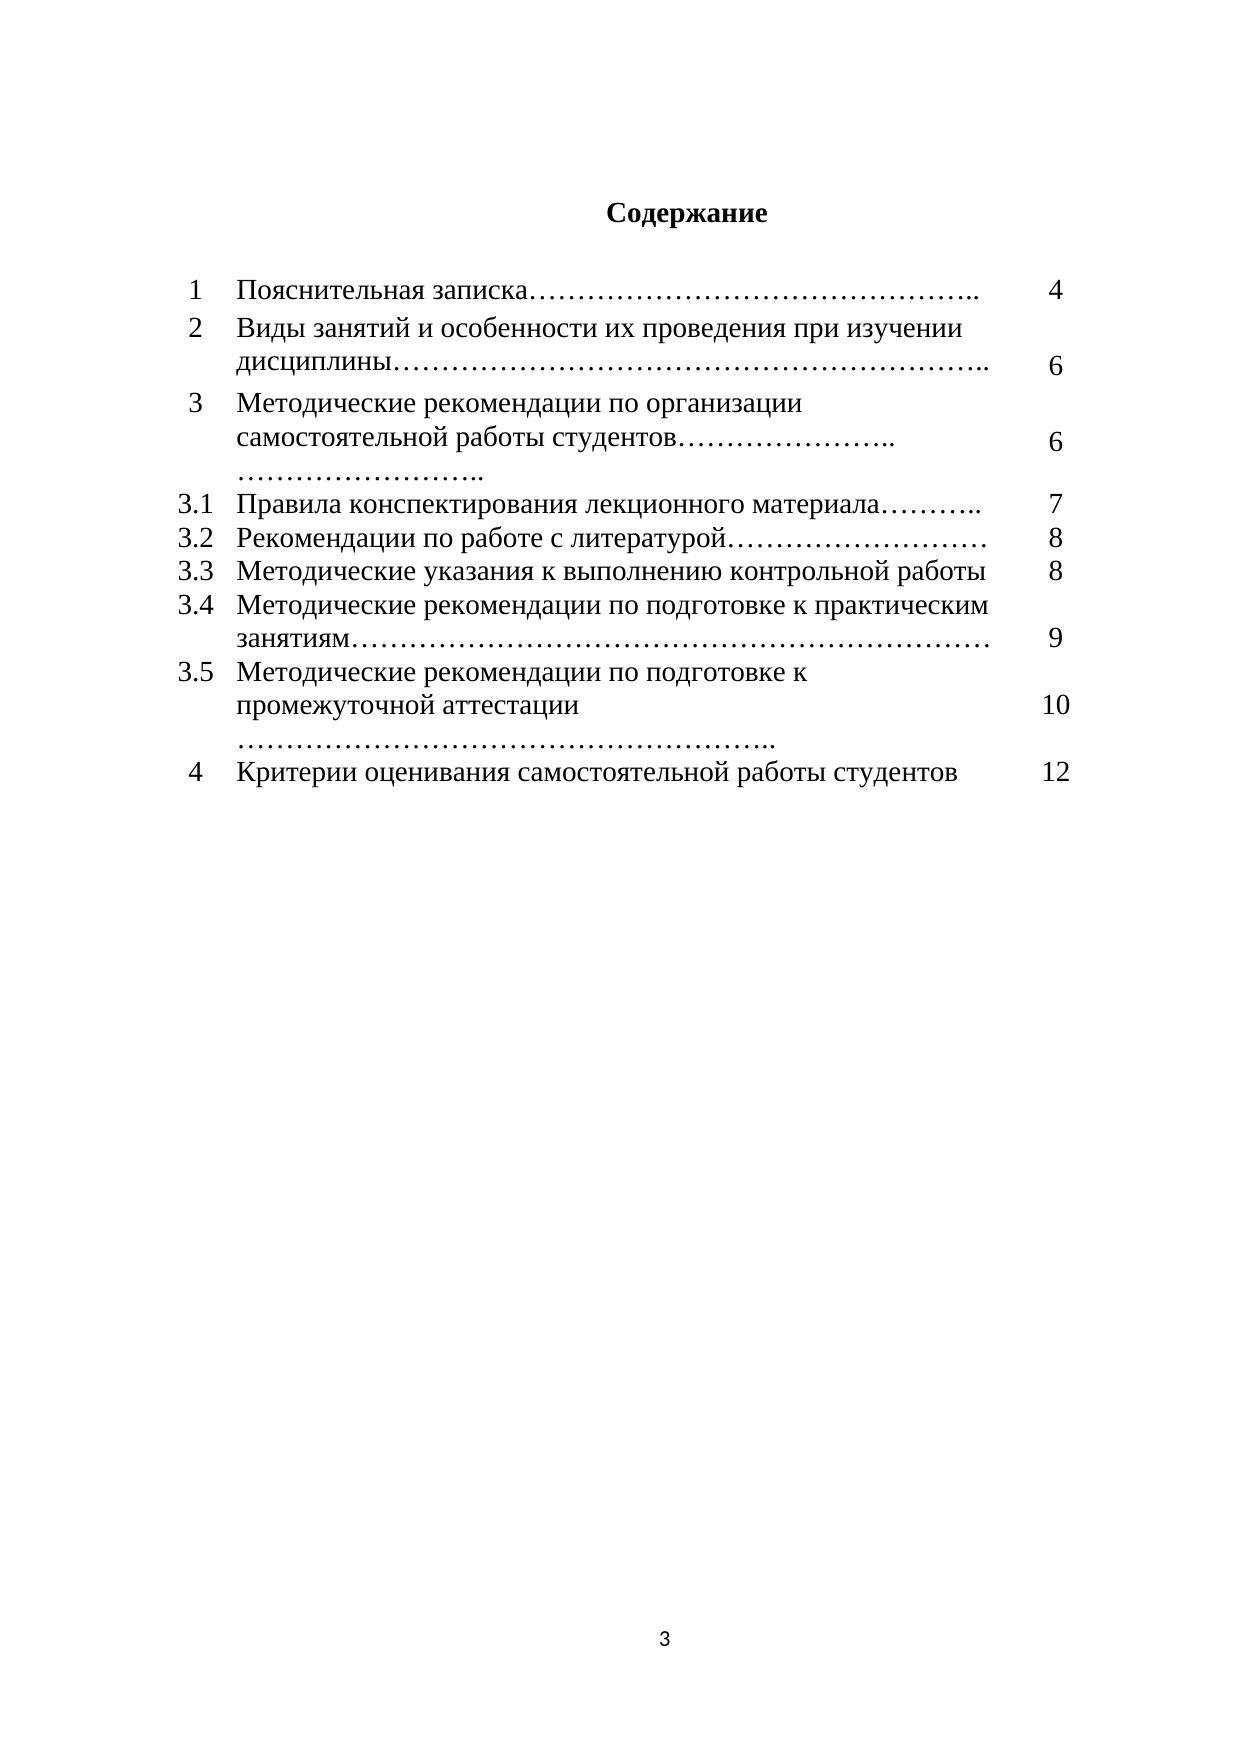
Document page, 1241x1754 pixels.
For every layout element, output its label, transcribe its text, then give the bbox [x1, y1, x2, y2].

table_cell 3.1 [166, 486, 225, 520]
table_cell 4 [166, 755, 225, 788]
table_cell 3.4 [166, 587, 225, 654]
table_cell 3.3 [166, 553, 225, 587]
table_cell 8 [1007, 553, 1104, 587]
table_cell Методические рекомендации по подготовке к практическим занятиям………………………………………………………… [225, 587, 1007, 654]
table_cell Правила конспектирования лекционного материала……….. [225, 486, 1007, 520]
table_cell Рекомендации по работе с литературой……………………… [225, 520, 1007, 553]
text Содержание [222, 195, 1152, 229]
table_cell Методические рекомендации по организации самостоятельной работы студентов…………………..…………………….. [225, 386, 1007, 486]
table_cell 10 [1007, 654, 1104, 754]
table_cell Виды занятий и особенности их проведения при изучении дисциплины…………………………………………………….. [225, 310, 1007, 386]
table_cell 3 [166, 386, 225, 486]
table_header 4 [1007, 272, 1104, 310]
table_cell 6 [1007, 310, 1104, 386]
table_cell 2 [166, 310, 225, 386]
table_cell 7 [1007, 486, 1104, 520]
table_cell Методические указания к выполнению контрольной работы [225, 553, 1007, 587]
table_cell 3.2 [166, 520, 225, 553]
table_cell 12 [1007, 755, 1104, 788]
table_cell 9 [1007, 587, 1104, 654]
table_cell 8 [1007, 520, 1104, 553]
table_cell 6 [1007, 386, 1104, 486]
table_header Пояснительная записка……………………………………….. [225, 272, 1007, 310]
table_header 1 [166, 272, 225, 310]
table_cell Критерии оценивания самостоятельной работы студентов [225, 755, 1007, 788]
table_cell 3.5 [166, 654, 225, 754]
table_cell Методические рекомендации по подготовке к промежуточной аттестации ……………………………………………….. [225, 654, 1007, 754]
